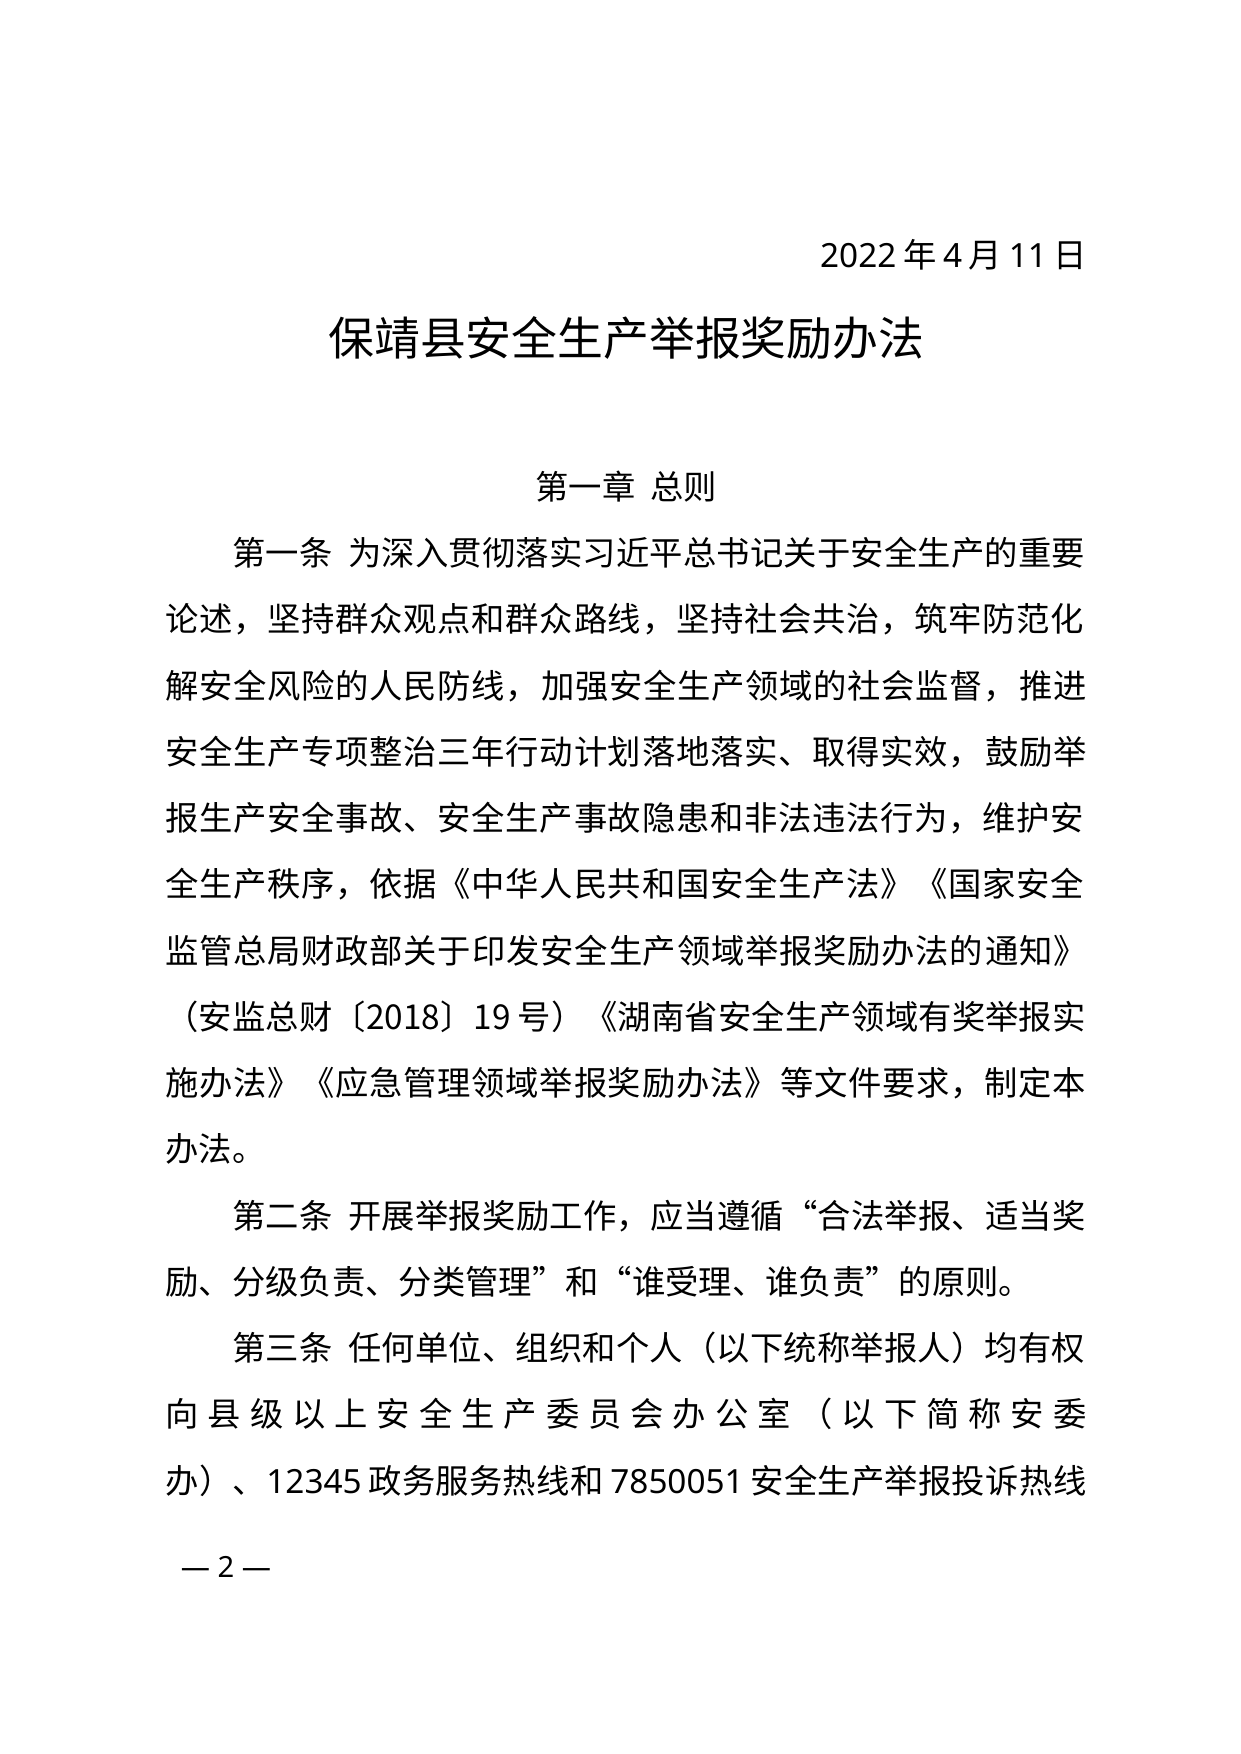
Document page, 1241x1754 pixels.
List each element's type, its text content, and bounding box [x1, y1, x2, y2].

text 2022年4月11日 [165, 220, 1087, 286]
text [165, 1313, 1087, 1512]
text 保靖县安全生产举报奖励办法 [165, 286, 1087, 386]
text 第一条 为深入贯彻落实习近平总书记关于安全生产的重要论述，坚持群众观点和群众路线，坚持社会共治，筑牢防范化解安全风险的人民防线，加强安全生产领域的社会监督，推进安全生产专项整治三年行动计划落地落实、取得实效，鼓励举报生产安全事故、安全生产事故隐患和非法违法行为，维护安全生产秩序，依据《中华人民共和国安全生产法》《国家安全监管总局财政部关于印发安全生产领域举报奖励办法的通知》（安监总财〔2018〕19号）《湖南省安全生产领域有奖举报实施办法》《应急管理领域举报奖励办法》等文件要求，制定本办法。 [165, 518, 1087, 1181]
text 第二条 开展举报奖励工作，应当遵循“合法举报、适当奖励、分级负责、分类管理”和“谁受理、谁负责”的原则。 [165, 1181, 1087, 1313]
list 第一章 总则 [165, 452, 1087, 518]
